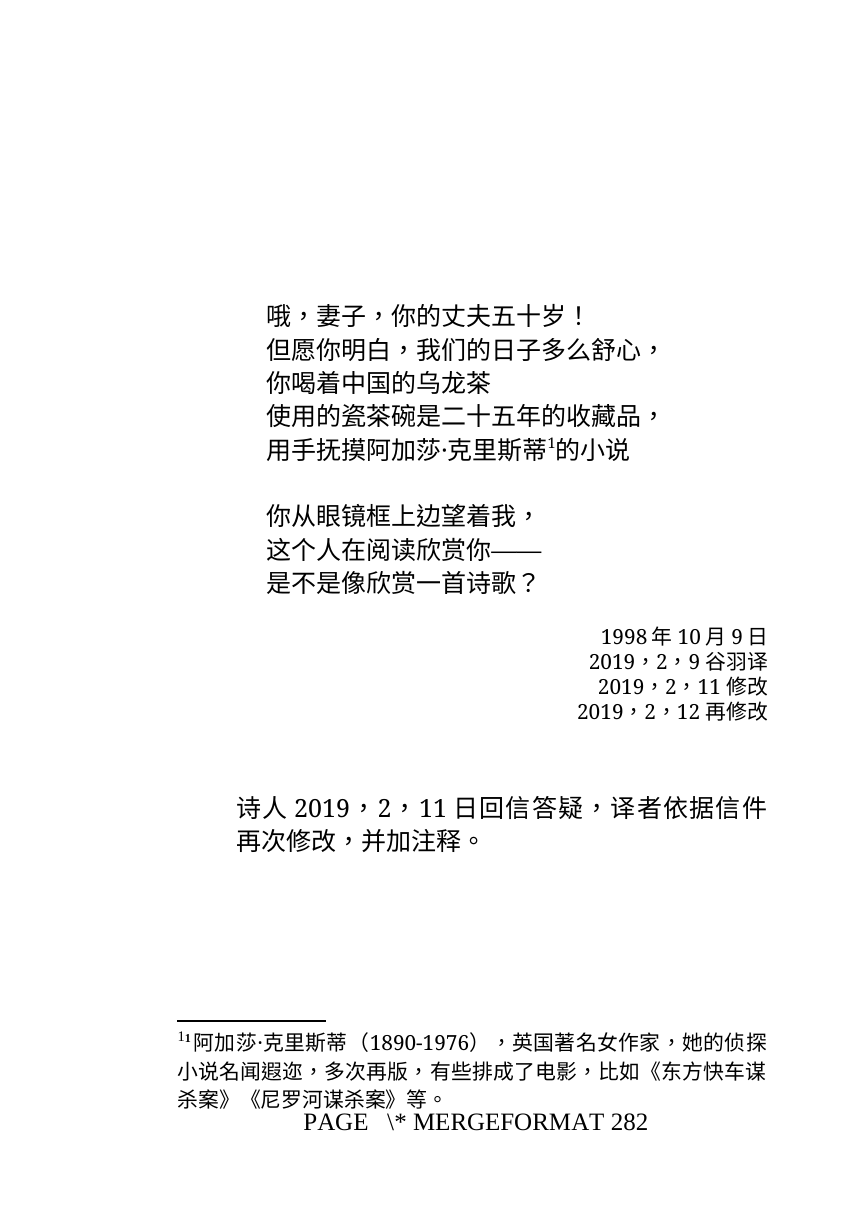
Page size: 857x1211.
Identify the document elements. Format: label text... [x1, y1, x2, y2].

text 1998年 10月 9日 [177, 624, 768, 649]
text 这个人在阅读欣赏你—— [266, 532, 768, 566]
text 用手抚摸阿加莎·克里斯蒂1的小说 [266, 432, 768, 466]
text 你从眼镜框上边望着我， [266, 499, 768, 532]
text 使用的瓷茶碗是二十五年的收藏品， [266, 399, 768, 432]
text 但愿你明白，我们的日子多么舒心， [266, 332, 768, 366]
text 诗人2019，2，11日回信答疑，译者依据信件再次修改，并加注释。 [236, 791, 768, 857]
text 2019，2，11 修改 [177, 674, 768, 699]
text 你喝着中国的乌龙茶 [266, 366, 768, 399]
text 哦，妻子，你的丈夫五十岁！ [266, 299, 768, 332]
text 2019，2，9 谷羽译 [177, 649, 768, 674]
text 2019，2，12 再修改 [177, 699, 768, 724]
text 是不是像欣赏一首诗歌？ [266, 566, 768, 599]
